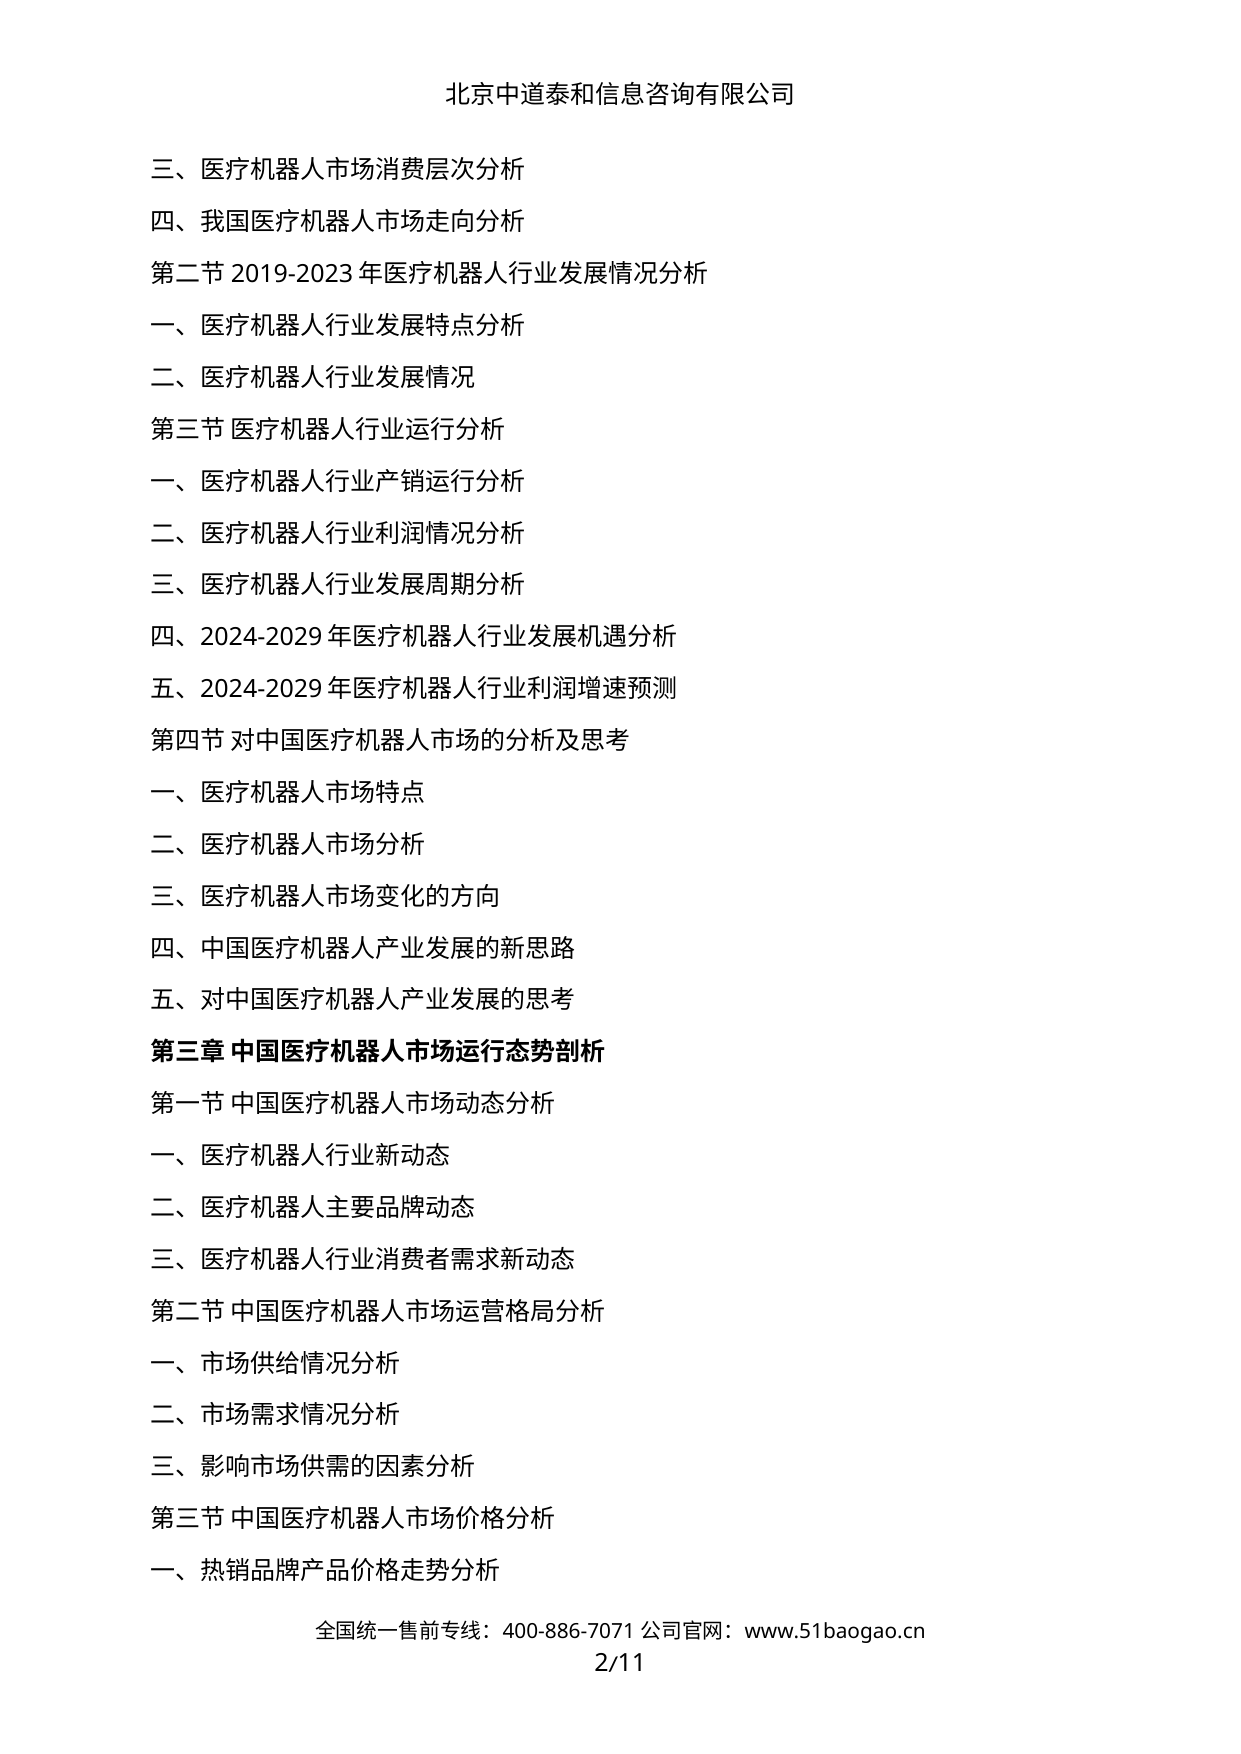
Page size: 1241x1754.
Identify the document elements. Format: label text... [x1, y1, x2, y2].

text 三、医疗机器人市场变化的方向 [150, 876, 1090, 912]
text 三、医疗机器人市场消费层次分析 [150, 150, 1090, 186]
text 第四节 对中国医疗机器人市场的分析及思考 [150, 721, 1090, 757]
text 二、医疗机器人市场分析 [150, 824, 1090, 861]
text 一、热销品牌产品价格走势分析 [150, 1551, 1090, 1587]
text 第三章 中国医疗机器人市场运行态势剖析 [150, 1032, 1090, 1068]
text 四、2024-2029年医疗机器人行业发展机遇分析 [150, 617, 1090, 653]
text 五、对中国医疗机器人产业发展的思考 [150, 980, 1090, 1016]
text 一、医疗机器人行业发展特点分析 [150, 306, 1090, 342]
text 五、2024-2029年医疗机器人行业利润增速预测 [150, 669, 1090, 705]
text 四、我国医疗机器人市场走向分析 [150, 202, 1090, 238]
text 一、医疗机器人行业产销运行分析 [150, 461, 1090, 497]
text 第二节 中国医疗机器人市场运营格局分析 [150, 1291, 1090, 1327]
text 二、医疗机器人行业发展情况 [150, 357, 1090, 394]
text 四、中国医疗机器人产业发展的新思路 [150, 928, 1090, 964]
text 二、医疗机器人行业利润情况分析 [150, 513, 1090, 549]
text 三、影响市场供需的因素分析 [150, 1447, 1090, 1483]
text 第一节 中国医疗机器人市场动态分析 [150, 1084, 1090, 1120]
text 一、医疗机器人行业新动态 [150, 1136, 1090, 1172]
text 一、市场供给情况分析 [150, 1343, 1090, 1379]
text 二、医疗机器人主要品牌动态 [150, 1187, 1090, 1224]
text 第三节 医疗机器人行业运行分析 [150, 409, 1090, 446]
text 三、医疗机器人行业发展周期分析 [150, 565, 1090, 601]
text 二、市场需求情况分析 [150, 1395, 1090, 1431]
text 第三节 中国医疗机器人市场价格分析 [150, 1499, 1090, 1535]
text 三、医疗机器人行业消费者需求新动态 [150, 1239, 1090, 1276]
text 一、医疗机器人市场特点 [150, 772, 1090, 809]
text 第二节 2019-2023年医疗机器人行业发展情况分析 [150, 254, 1090, 290]
